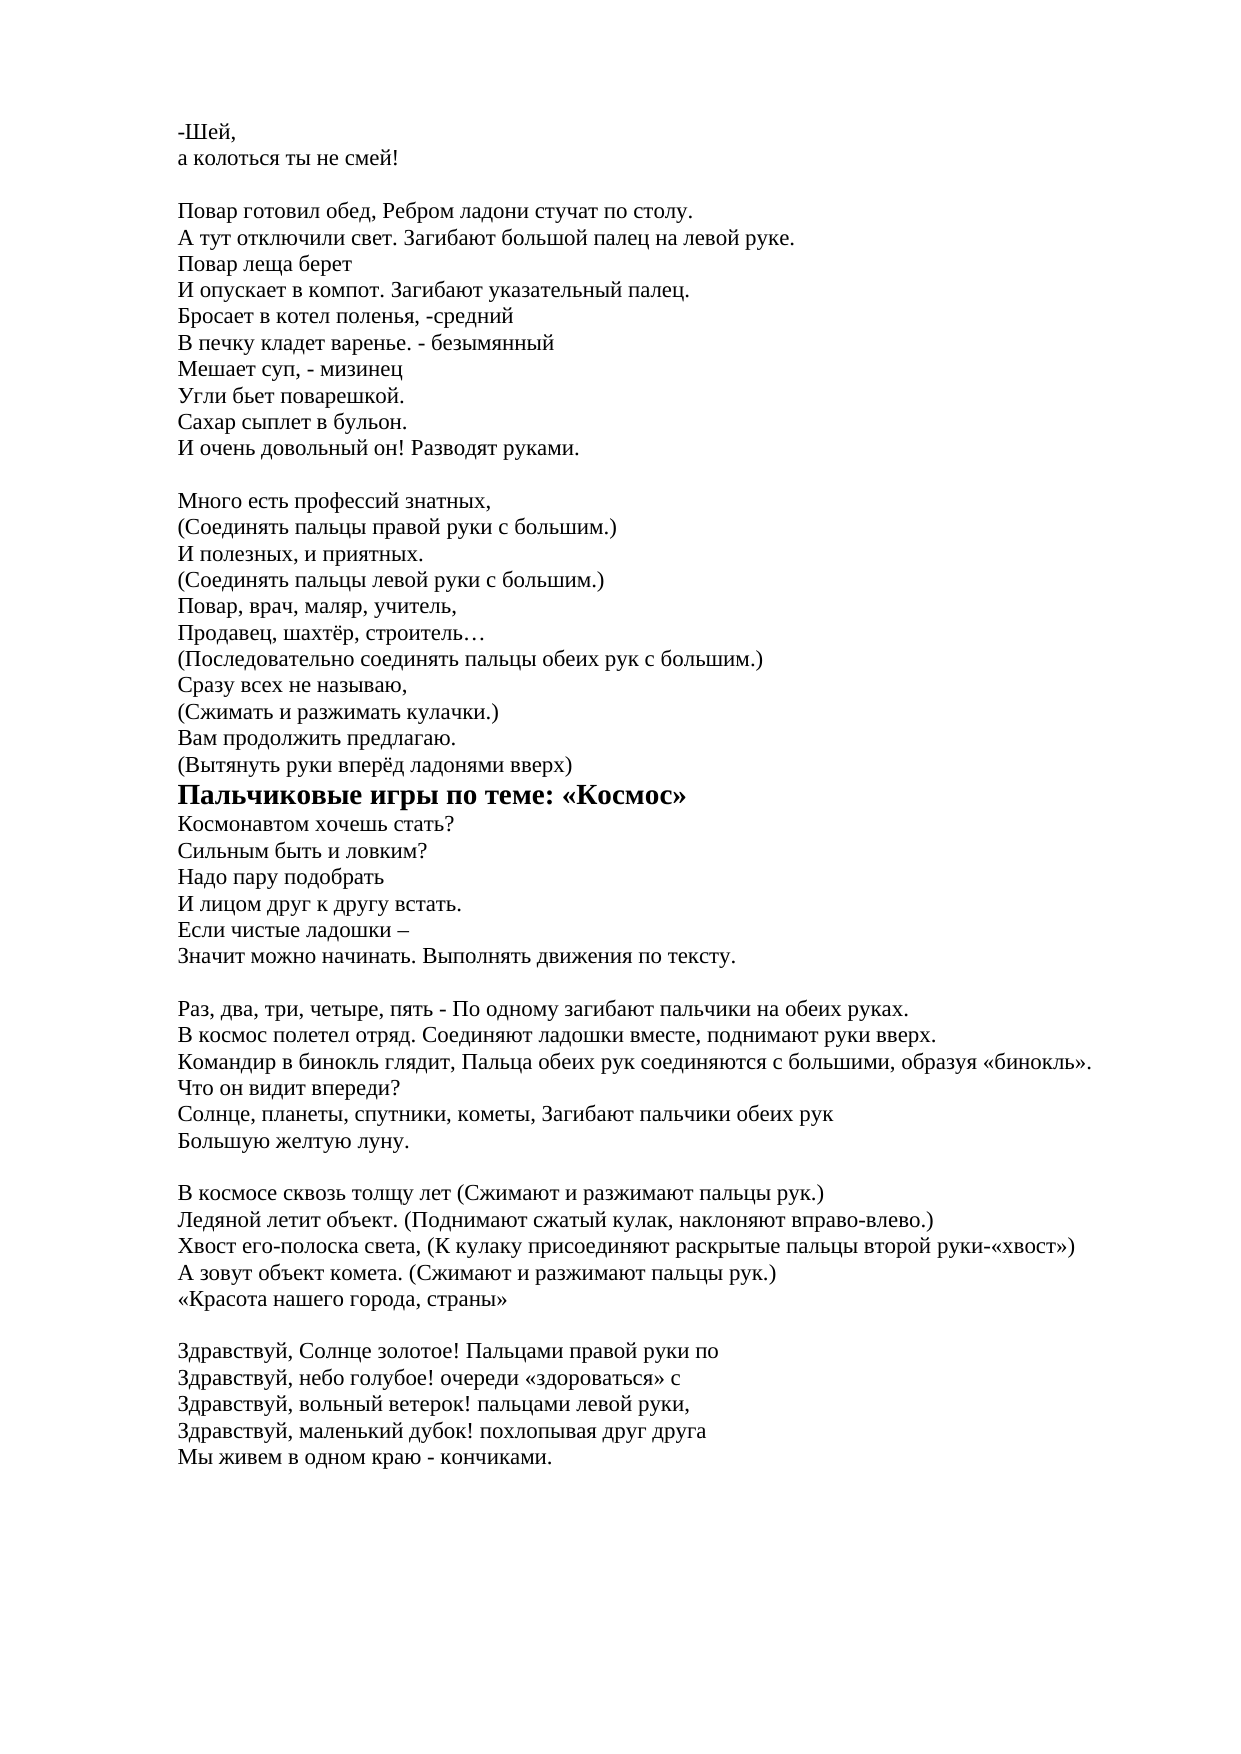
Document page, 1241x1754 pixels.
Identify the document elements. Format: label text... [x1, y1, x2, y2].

text Космонавтом хочешь стать? Сильным быть и ловким? Надо пару подобрать И лицом друг к другу встать. Если чистые ладошки – Значит можно начинать. Выполнять движения по тексту. Раз, два, три, четыре, пять - По одному загибают пальчики на обеих руках. В космос полетел отряд. Соединяют ладошки вместе, поднимают руки вверх. Командир в бинокль глядит, Пальца обеих рук соединяются с большими, образуя «бинокль». Что он видит впереди? Солнце, планеты, спутники, кометы, Загибают пальчики обеих рук Большую желтую луну. В космосе сквозь толщу лет (Сжимают и разжимают пальцы рук.) Ледяной летит объект. (Поднимают сжатый кулак, наклоняют вправо-влево.) Хвост его-полоска света, (К кулаку присоединяют раскрытые пальцы второй руки-«хвост») А зовут объект комета. (Сжимают и разжимают пальцы рук.) «Красота нашего города, страны» Здравствуй, Солнце золотое! Пальцами правой руки по Здравствуй, небо голубое! очереди «здороваться» с Здравствуй, вольный ветерок! пальцами левой руки, Здравствуй, маленький дубок! похлопывая друг друга Мы живем в одном краю - кончиками. [177, 811, 1152, 1524]
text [177, 118, 1152, 777]
text Пальчиковые игры по теме: «Космос» [177, 777, 1152, 811]
